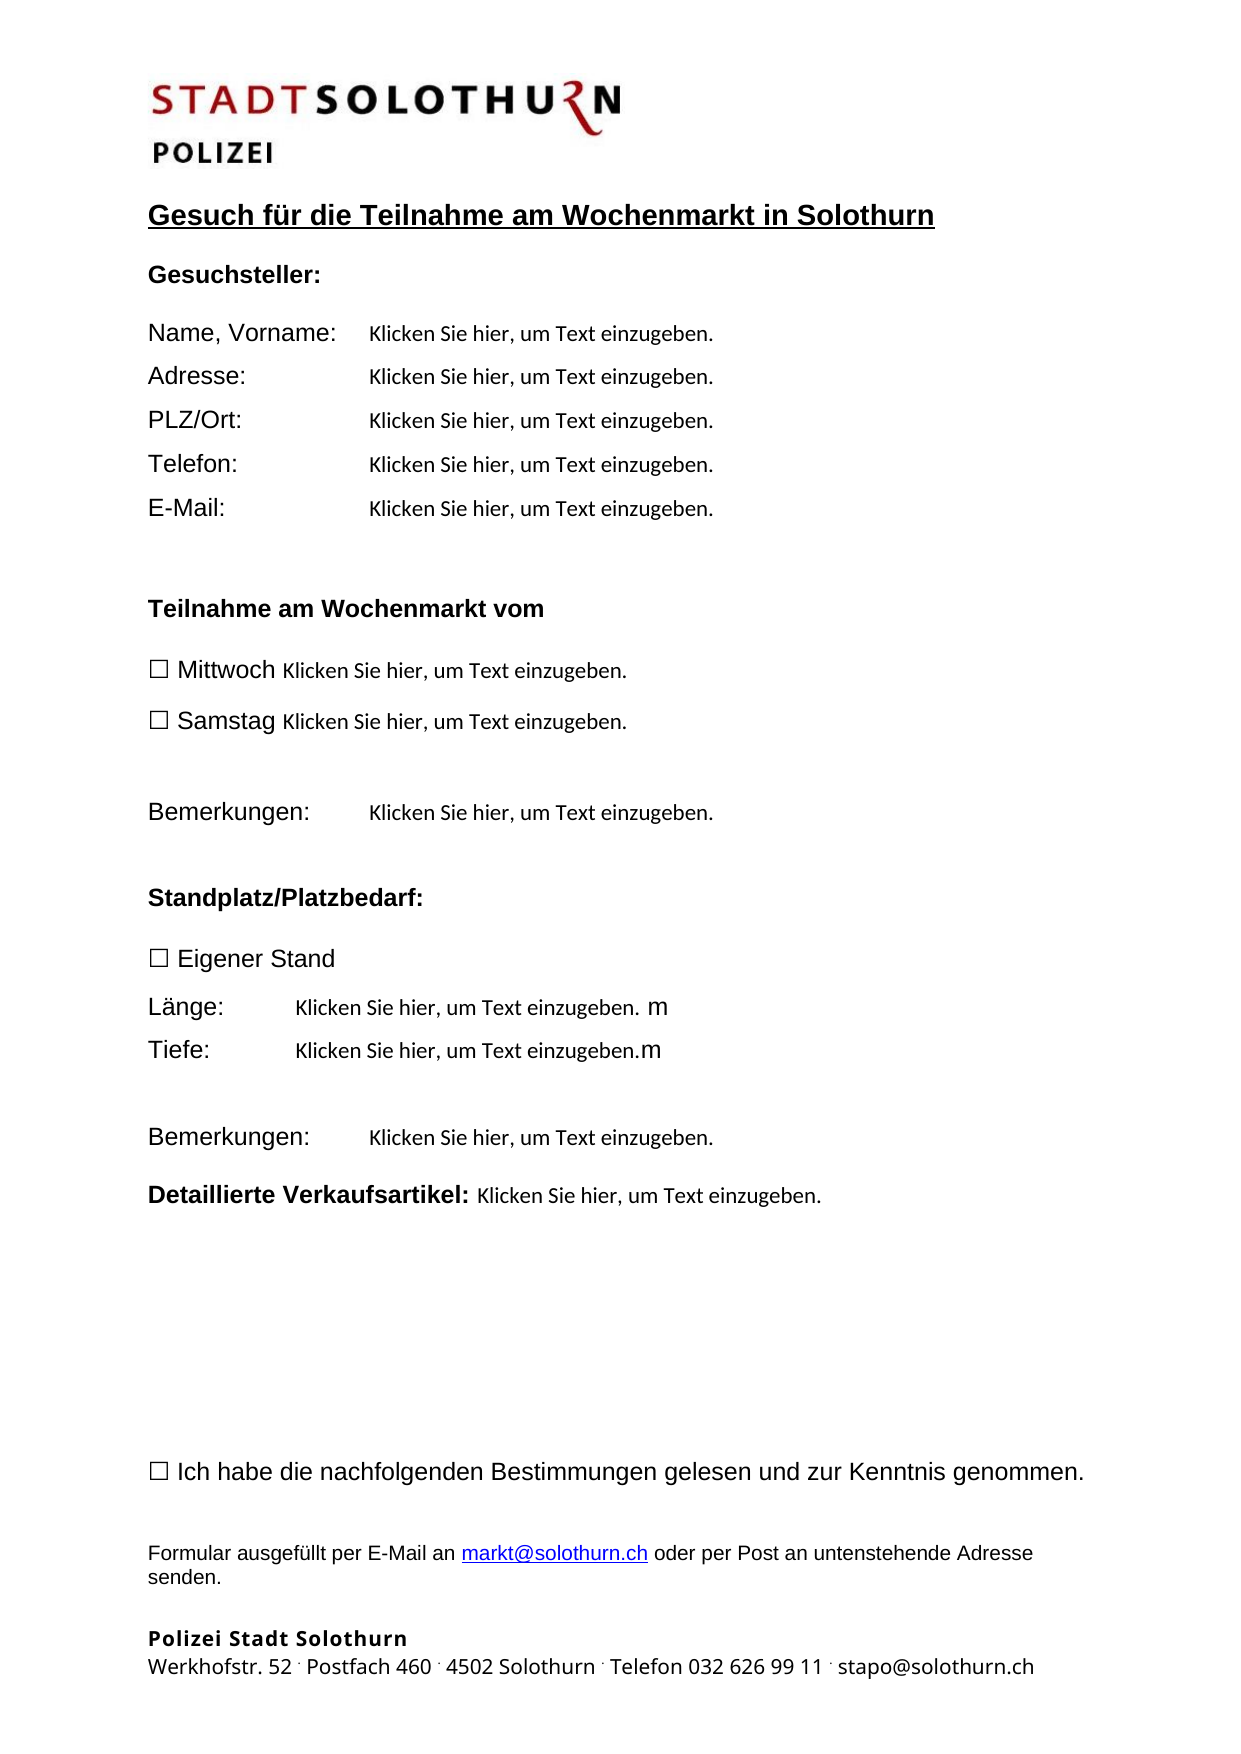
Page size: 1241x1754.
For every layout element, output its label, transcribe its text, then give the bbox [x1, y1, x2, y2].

list Mittwoch [148, 651, 1107, 685]
text Name, Vorname: [148, 318, 1107, 347]
text Telefon: [148, 449, 1107, 478]
text Bemerkungen: [148, 1122, 1107, 1152]
text Länge: m [148, 992, 1107, 1021]
text Eigener Stand [148, 941, 1107, 975]
text Formular ausgefüllt per E-Mail an markt@solothurn.ch oder per Post an untenstehende Adresse senden. [148, 1541, 1107, 1588]
text Teilnahme am Wochenmarkt vom [148, 594, 1107, 623]
text PLZ/Ort: [148, 405, 1107, 434]
list Samstag [148, 702, 1107, 736]
text Ich habe die nachfolgenden Bestimmungen gelesen und zur Kenntnis genommen. [148, 1454, 1107, 1488]
text Bemerkungen: [148, 797, 1107, 826]
text Adresse: [148, 361, 1107, 391]
text Standplatz/Platzbedarf: [148, 883, 1107, 912]
text Detaillierte Verkaufsartikel: [148, 1180, 1107, 1209]
text E-Mail: [148, 493, 1107, 522]
text Gesuchsteller: [148, 260, 1107, 289]
text Gesuch für die Teilnahme am Wochenmarkt in Solothurn [148, 198, 1107, 231]
picture [147, 73, 626, 169]
text Tiefe: m [148, 1036, 1107, 1065]
